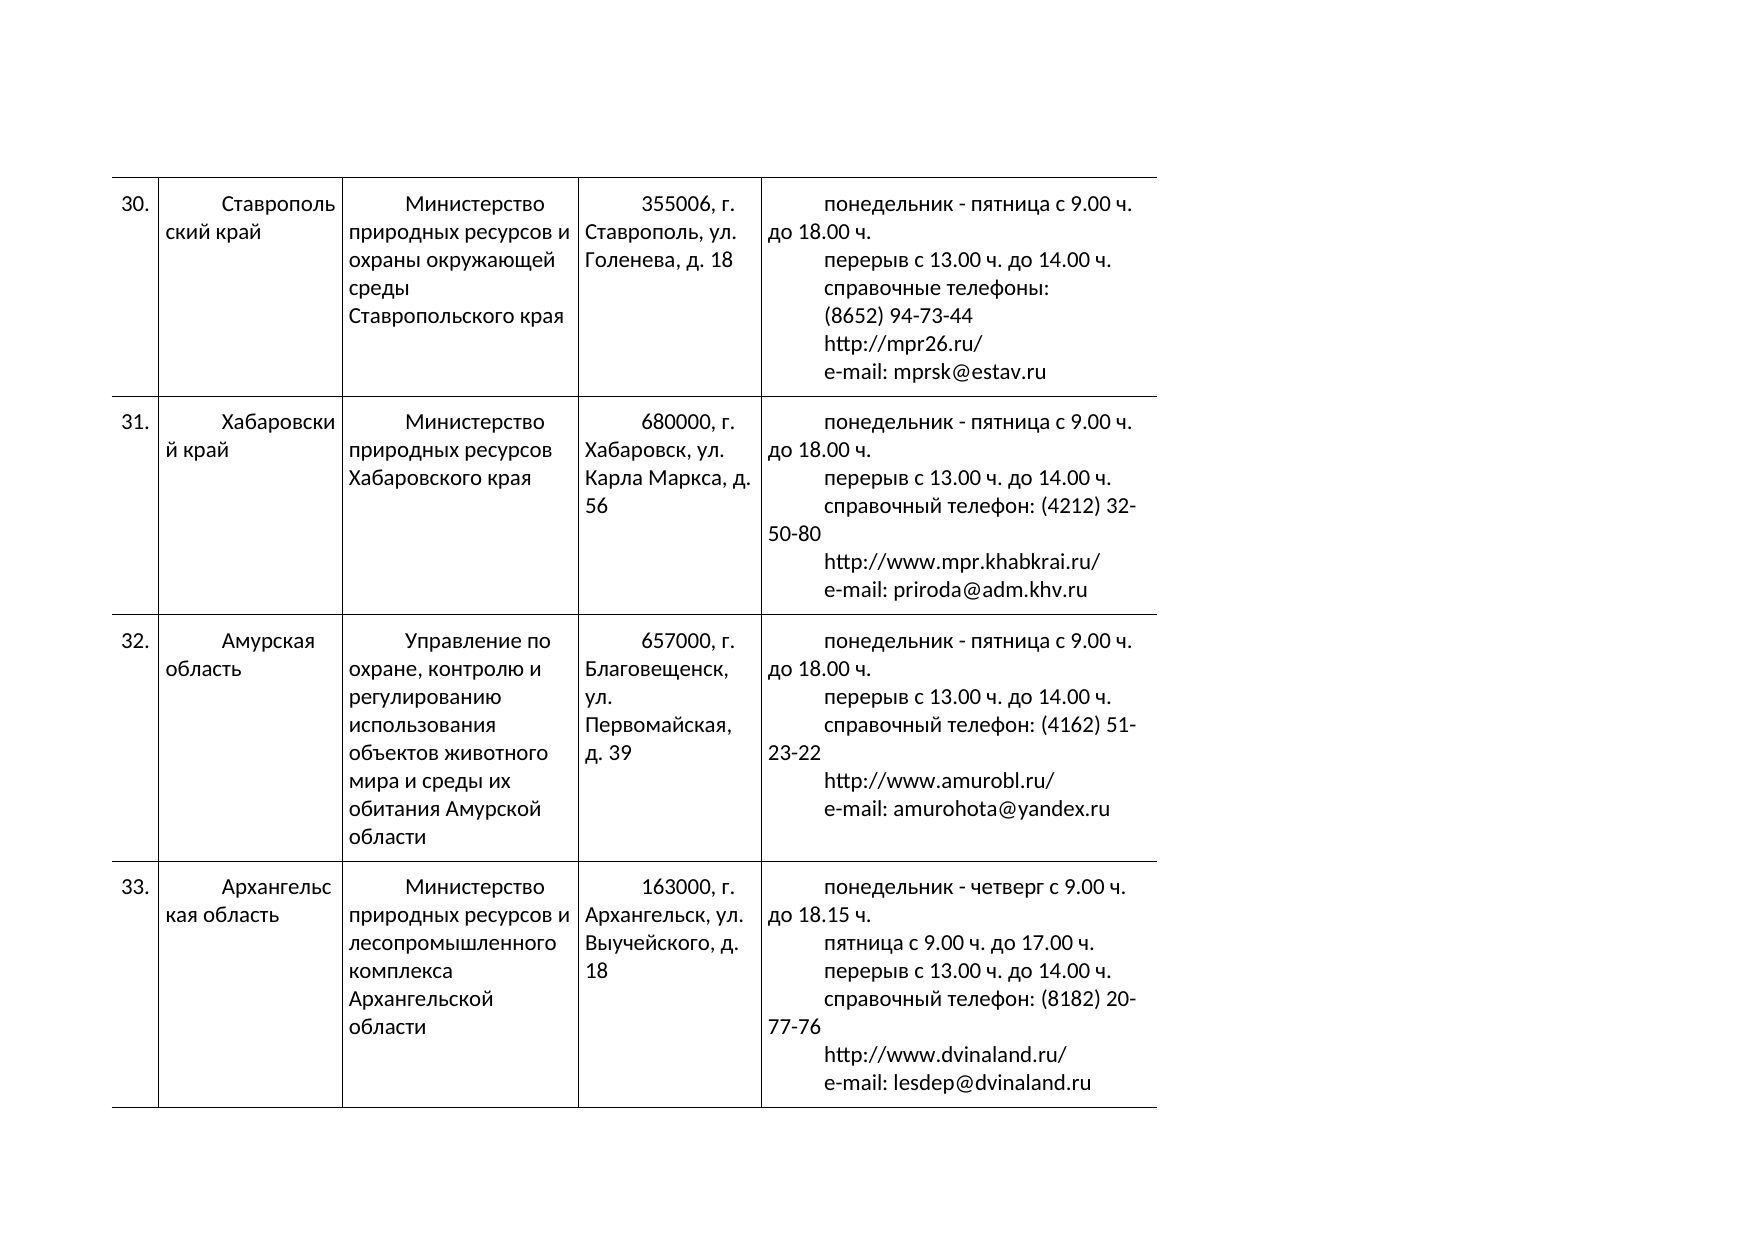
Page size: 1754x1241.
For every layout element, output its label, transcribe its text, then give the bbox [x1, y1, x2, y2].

table_cell 31. [112, 397, 158, 614]
table_cell понедельник - четверг с 9.00 ч. до 18.15 ч. пятница с 9.00 ч. до 17.00 ч. перерыв с 13.00 ч. до 14.00 ч. справочный телефон: (8182) 20-77-76 http://www.dvinaland.ru/ e-mail: lesdep@dvinaland.ru [762, 862, 1157, 1107]
table_cell Амурская область [159, 615, 342, 861]
table_cell Министерство природных ресурсов Хабаровского края [343, 397, 578, 614]
table_cell Министерство природных ресурсов и охраны окружающей среды Ставропольского края [343, 178, 578, 396]
table_cell Ставропольский край [159, 178, 342, 396]
table_cell понедельник - пятница с 9.00 ч. до 18.00 ч. перерыв с 13.00 ч. до 14.00 ч. справочный телефон: (4212) 32-50-80 http://www.mpr.khabkrai.ru/ e-mail: priroda@adm.khv.ru [762, 397, 1157, 614]
table_cell Хабаровский край [159, 397, 342, 614]
table_cell 30. [112, 178, 158, 396]
table_cell Архангельская область [159, 862, 342, 1107]
table_cell 32. [112, 615, 158, 861]
table_cell 657000, г. Благовещенск, ул. Первомайская, д. 39 [579, 615, 761, 861]
table_cell 355006, г. Ставрополь, ул. Голенева, д. 18 [579, 178, 761, 396]
table_cell понедельник - пятница с 9.00 ч. до 18.00 ч. перерыв с 13.00 ч. до 14.00 ч. справочные телефоны: (8652) 94-73-44 http://mpr26.ru/ e-mail: mprsk@estav.ru [762, 178, 1157, 396]
table_cell 33. [112, 862, 158, 1107]
table_cell 680000, г. Хабаровск, ул. Карла Маркса, д. 56 [579, 397, 761, 614]
table_cell 163000, г. Архангельск, ул. Выучейского, д. 18 [579, 862, 761, 1107]
table_cell Министерство природных ресурсов и лесопромышленного комплекса Архангельской области [343, 862, 578, 1107]
table_cell Управление по охране, контролю и регулированию использования объектов животного мира и среды их обитания Амурской области [343, 615, 578, 861]
table_cell понедельник - пятница с 9.00 ч. до 18.00 ч. перерыв с 13.00 ч. до 14.00 ч. справочный телефон: (4162) 51-23-22 http://www.amurobl.ru/ e-mail: amurohota@yandex.ru [762, 615, 1157, 861]
